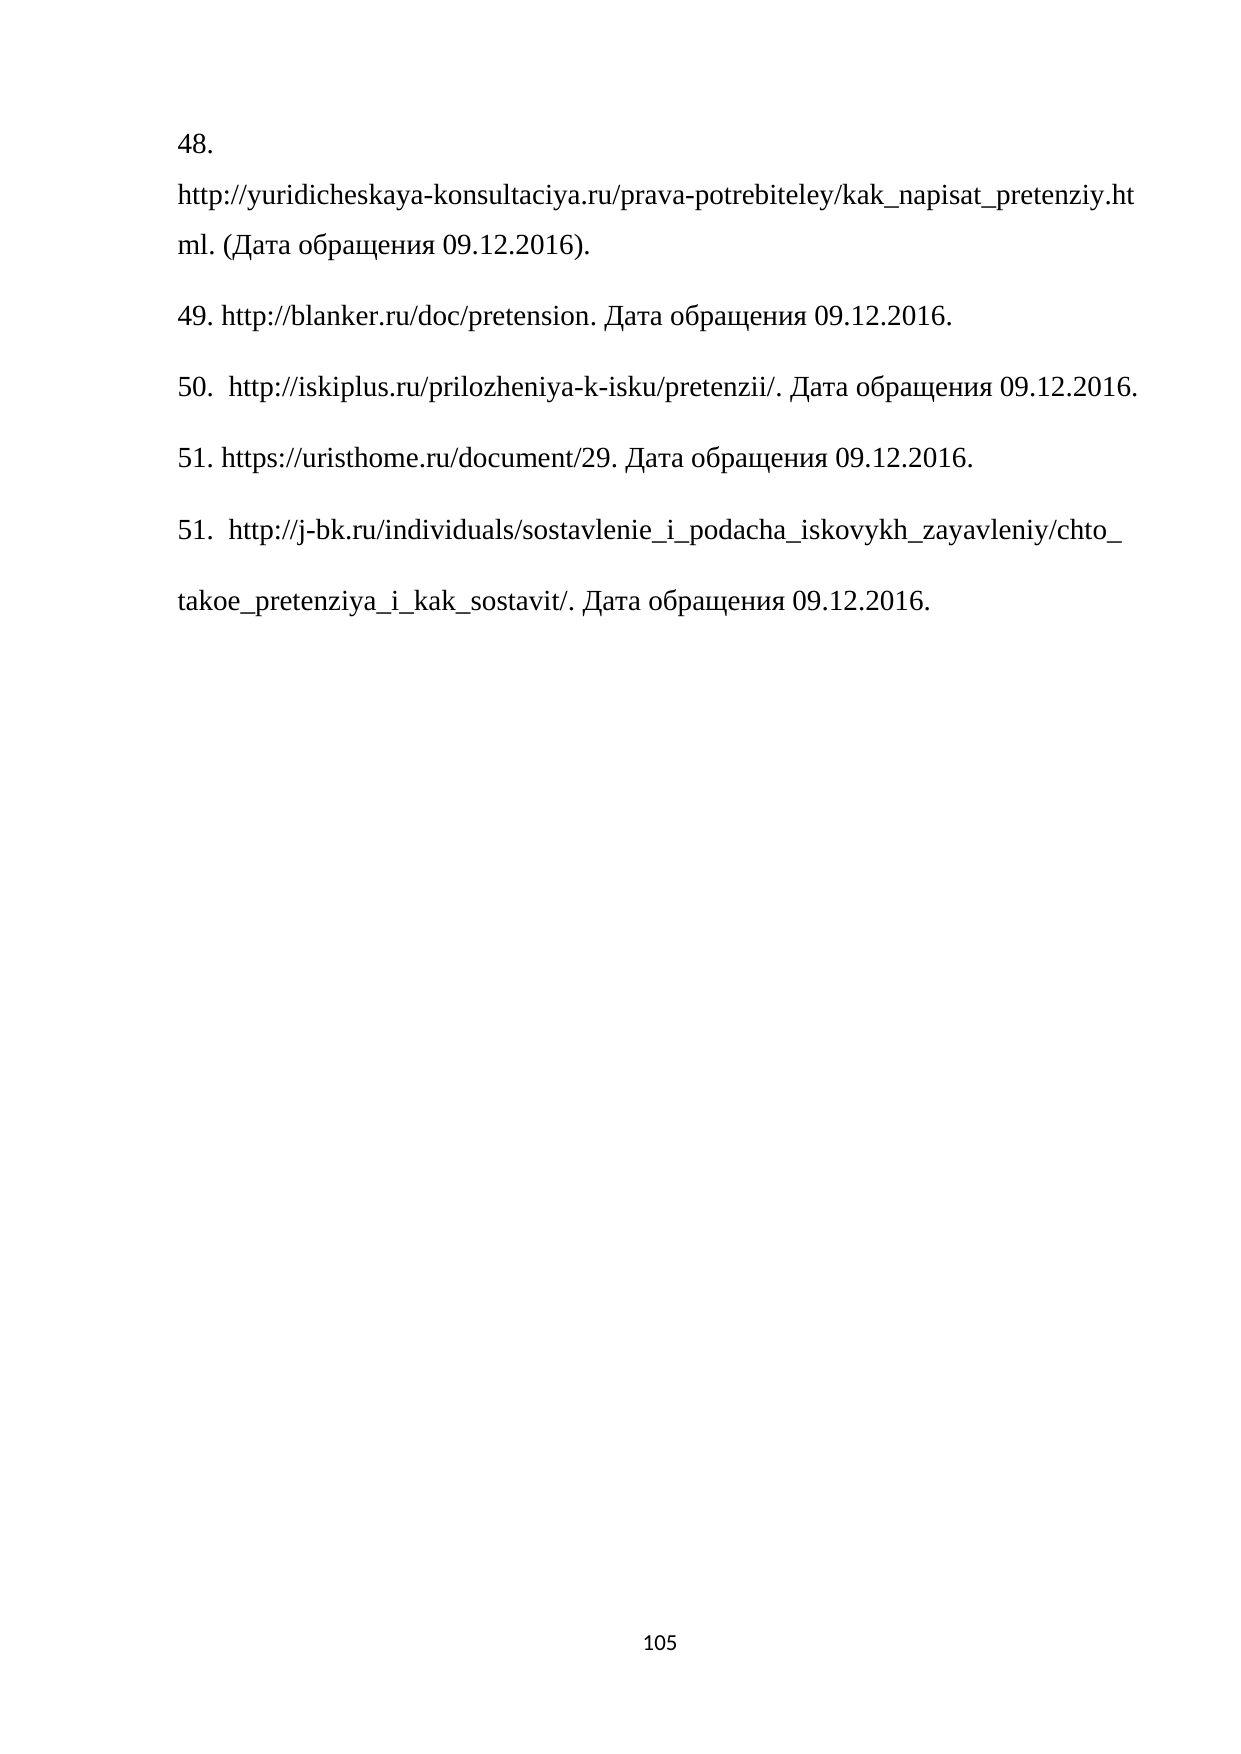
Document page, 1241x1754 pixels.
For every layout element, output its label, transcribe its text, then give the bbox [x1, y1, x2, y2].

text takoe_pretenziya_i_kak_sostavit/. Дата обращения 09.12.2016. [177, 583, 1152, 616]
text 50. http://iskiplus.ru/prilozheniya-k-isku/pretenzii/. Дата обращения 09.12.2016. [177, 369, 1152, 403]
text 48. http://yuridicheskaya-konsultaciya.ru/prava-potrebiteley/kak_napisat_pretenziy.html. (Дата обращения 09.12.2016). [177, 127, 1152, 261]
text 51. https://uristhome.ru/document/29. Дата обращения 09.12.2016. [177, 441, 1152, 474]
text 49. http://blanker.ru/doc/pretension. Дата обращения 09.12.2016. [177, 298, 1152, 332]
text 51. http://j-bk.ru/individuals/sostavlenie_i_podacha_iskovykh_zayavleniy/chto_ [177, 512, 1152, 545]
